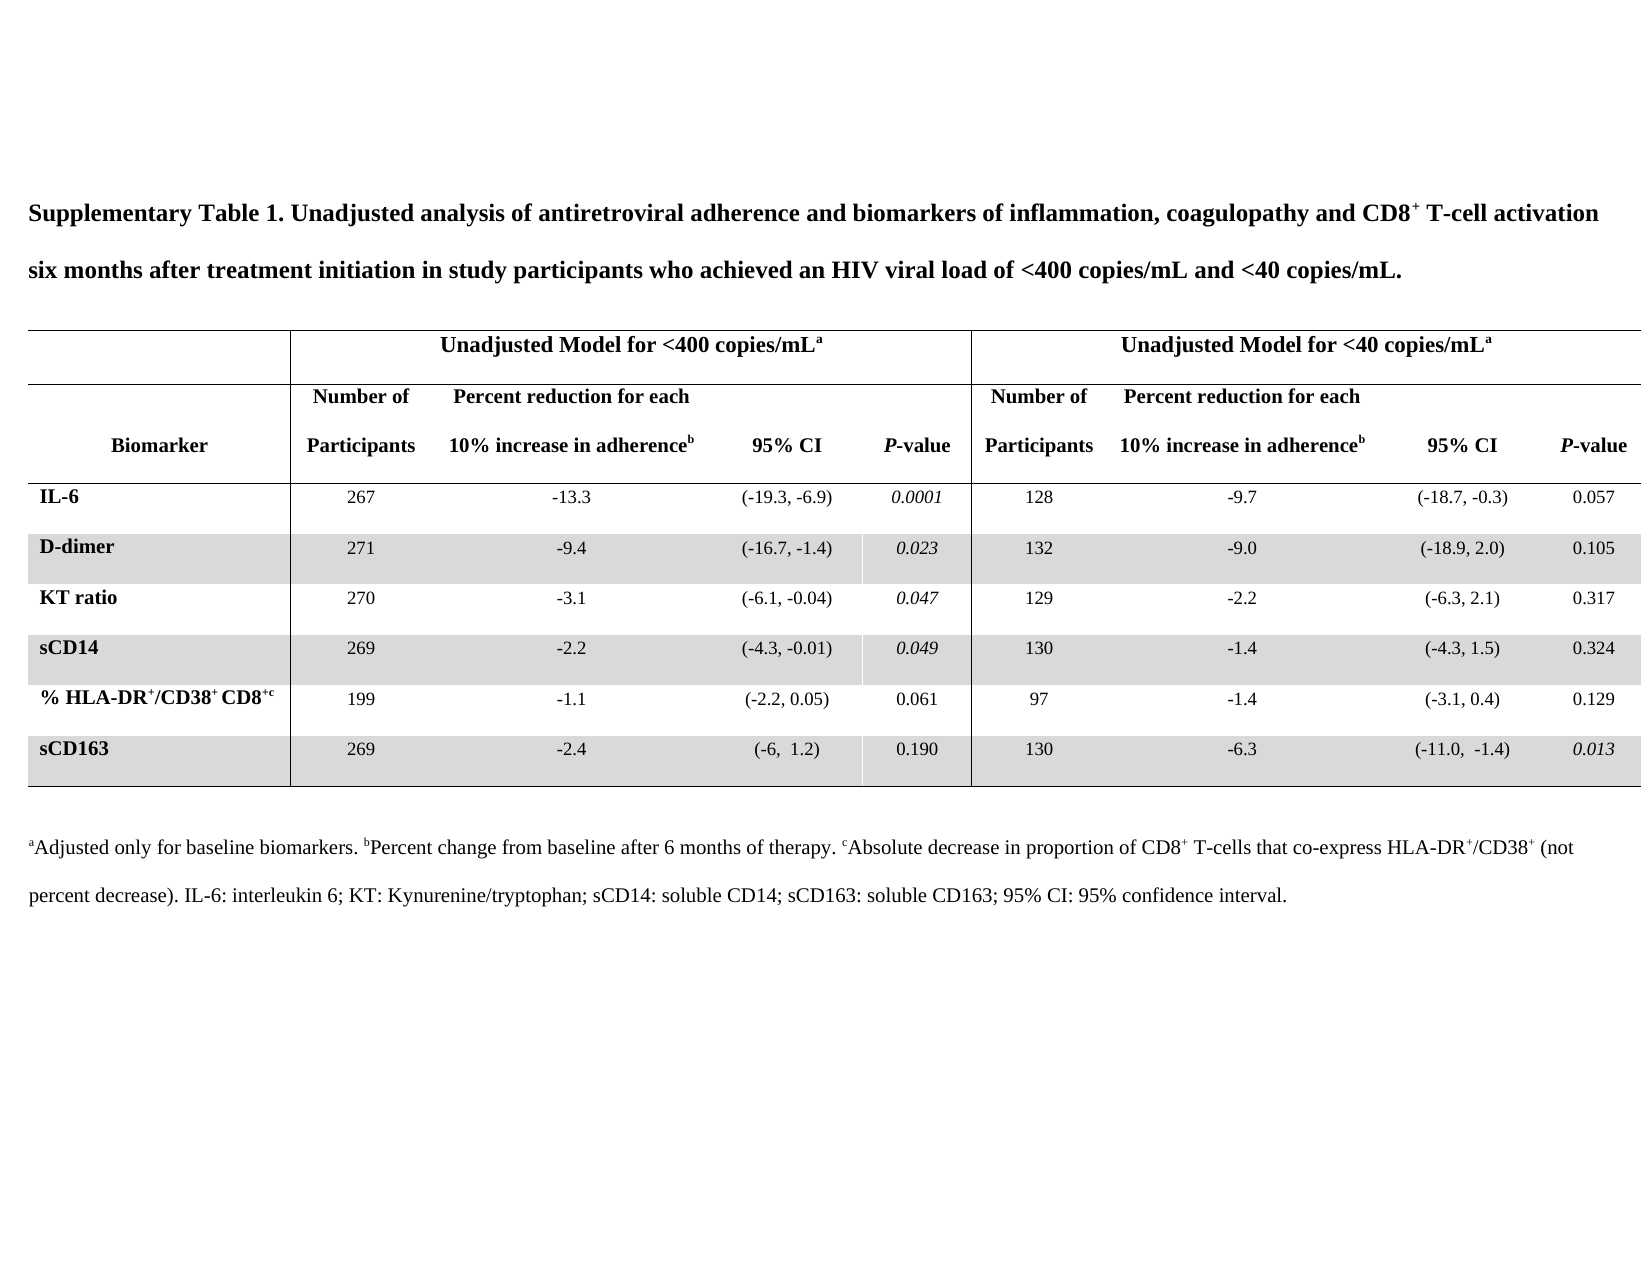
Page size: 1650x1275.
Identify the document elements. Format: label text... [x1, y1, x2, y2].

table_header [28, 331, 290, 383]
table_cell (-2.2, 0.05) [711, 685, 862, 736]
table_cell 130 [972, 736, 1106, 786]
table_cell 271 [291, 534, 431, 584]
table_cell 0.013 [1547, 736, 1641, 786]
table_cell sCD163 [28, 736, 290, 786]
table_cell Percent reduction for each 10% increase in adherenceb [431, 385, 711, 483]
table_cell 270 [291, 585, 431, 635]
table_cell KT ratio [28, 585, 290, 635]
table_cell 132 [972, 534, 1106, 584]
table_cell -9.4 [431, 534, 711, 584]
table_cell 269 [291, 736, 431, 786]
table_cell 130 [972, 635, 1106, 685]
table_cell -3.1 [431, 585, 711, 635]
table_cell 0.047 [863, 585, 971, 635]
table_cell -13.3 [431, 484, 711, 534]
table_cell (-4.3, 1.5) [1378, 635, 1547, 685]
table_cell Percent reduction for each 10% increase in adherenceb [1106, 385, 1378, 483]
table_header Unadjusted Model for <40 copies/mLa [972, 331, 1641, 383]
table_cell 95% CI [1378, 385, 1547, 483]
table_cell 129 [972, 585, 1106, 635]
table_cell Number of Participants [291, 385, 431, 483]
table_cell -1.1 [431, 685, 711, 736]
table_cell -1.4 [1106, 685, 1378, 736]
table_cell 0.0001 [863, 484, 971, 534]
table_cell sCD14 [28, 635, 290, 685]
table_cell 0.023 [863, 534, 971, 584]
table_cell -9.7 [1106, 484, 1378, 534]
text Supplementary Table 1. Unadjusted analysis of antiretroviral adherence and biomarkers of inflammation, coagulopathy and CD8+ T-cell activation six months after treatment initiation in study participants who achieved an HIV viral load of <400 copies/mL and <40 copies/mL. [28, 198, 1622, 284]
table_cell D-dimer [28, 534, 290, 584]
table_cell IL-6 [28, 484, 290, 534]
table_cell 0.061 [863, 685, 971, 736]
table_cell -2.2 [431, 635, 711, 685]
table_cell 97 [972, 685, 1106, 736]
table_cell -6.3 [1106, 736, 1378, 786]
table_cell 0.105 [1547, 534, 1641, 584]
table_cell P-value [1547, 385, 1641, 483]
table_cell (-3.1, 0.4) [1378, 685, 1547, 736]
table_cell (-19.3, -6.9) [711, 484, 862, 534]
table_cell (-4.3, -0.01) [711, 635, 862, 685]
table_cell (-16.7, -1.4) [711, 534, 862, 584]
table_cell (-18.9, 2.0) [1378, 534, 1547, 584]
table_cell 199 [291, 685, 431, 736]
table_cell (-18.7, -0.3) [1378, 484, 1547, 534]
table_cell % HLA-DR+/CD38+ CD8+c [28, 685, 290, 736]
table_cell (-6.3, 2.1) [1378, 585, 1547, 635]
table_cell -2.4 [431, 736, 711, 786]
table_cell (-6.1, -0.04) [711, 585, 862, 635]
table_cell 0.129 [1547, 685, 1641, 736]
table_cell Number of Participants [972, 385, 1106, 483]
table_cell -2.2 [1106, 585, 1378, 635]
table_cell -1.4 [1106, 635, 1378, 685]
table_cell 267 [291, 484, 431, 534]
table_cell 0.049 [863, 635, 971, 685]
table_cell -9.0 [1106, 534, 1378, 584]
table_cell 0.190 [863, 736, 971, 786]
table_cell 0.057 [1547, 484, 1641, 534]
table_cell Biomarker [28, 385, 290, 483]
table_cell 0.317 [1547, 585, 1641, 635]
table_cell 0.324 [1547, 635, 1641, 685]
table_cell 269 [291, 635, 431, 685]
text aAdjusted only for baseline biomarkers. bPercent change from baseline after 6 months of therapy. cAbsolute decrease in proportion of CD8+ T-cells that co-express HLA-DR+/CD38+ (not percent decrease). IL-6: interleukin 6; KT: Kynurenine/tryptophan; sCD14: soluble CD14; sCD163: soluble CD163; 95% CI: 95% confidence interval. [28, 835, 1612, 907]
table_cell (-6, 1.2) [711, 736, 862, 786]
table_header Unadjusted Model for <400 copies/mLa [291, 331, 971, 383]
table_cell 128 [972, 484, 1106, 534]
table_cell P-value [863, 385, 971, 483]
table_cell 95% CI [711, 385, 862, 483]
table_cell (-11.0, -1.4) [1378, 736, 1547, 786]
